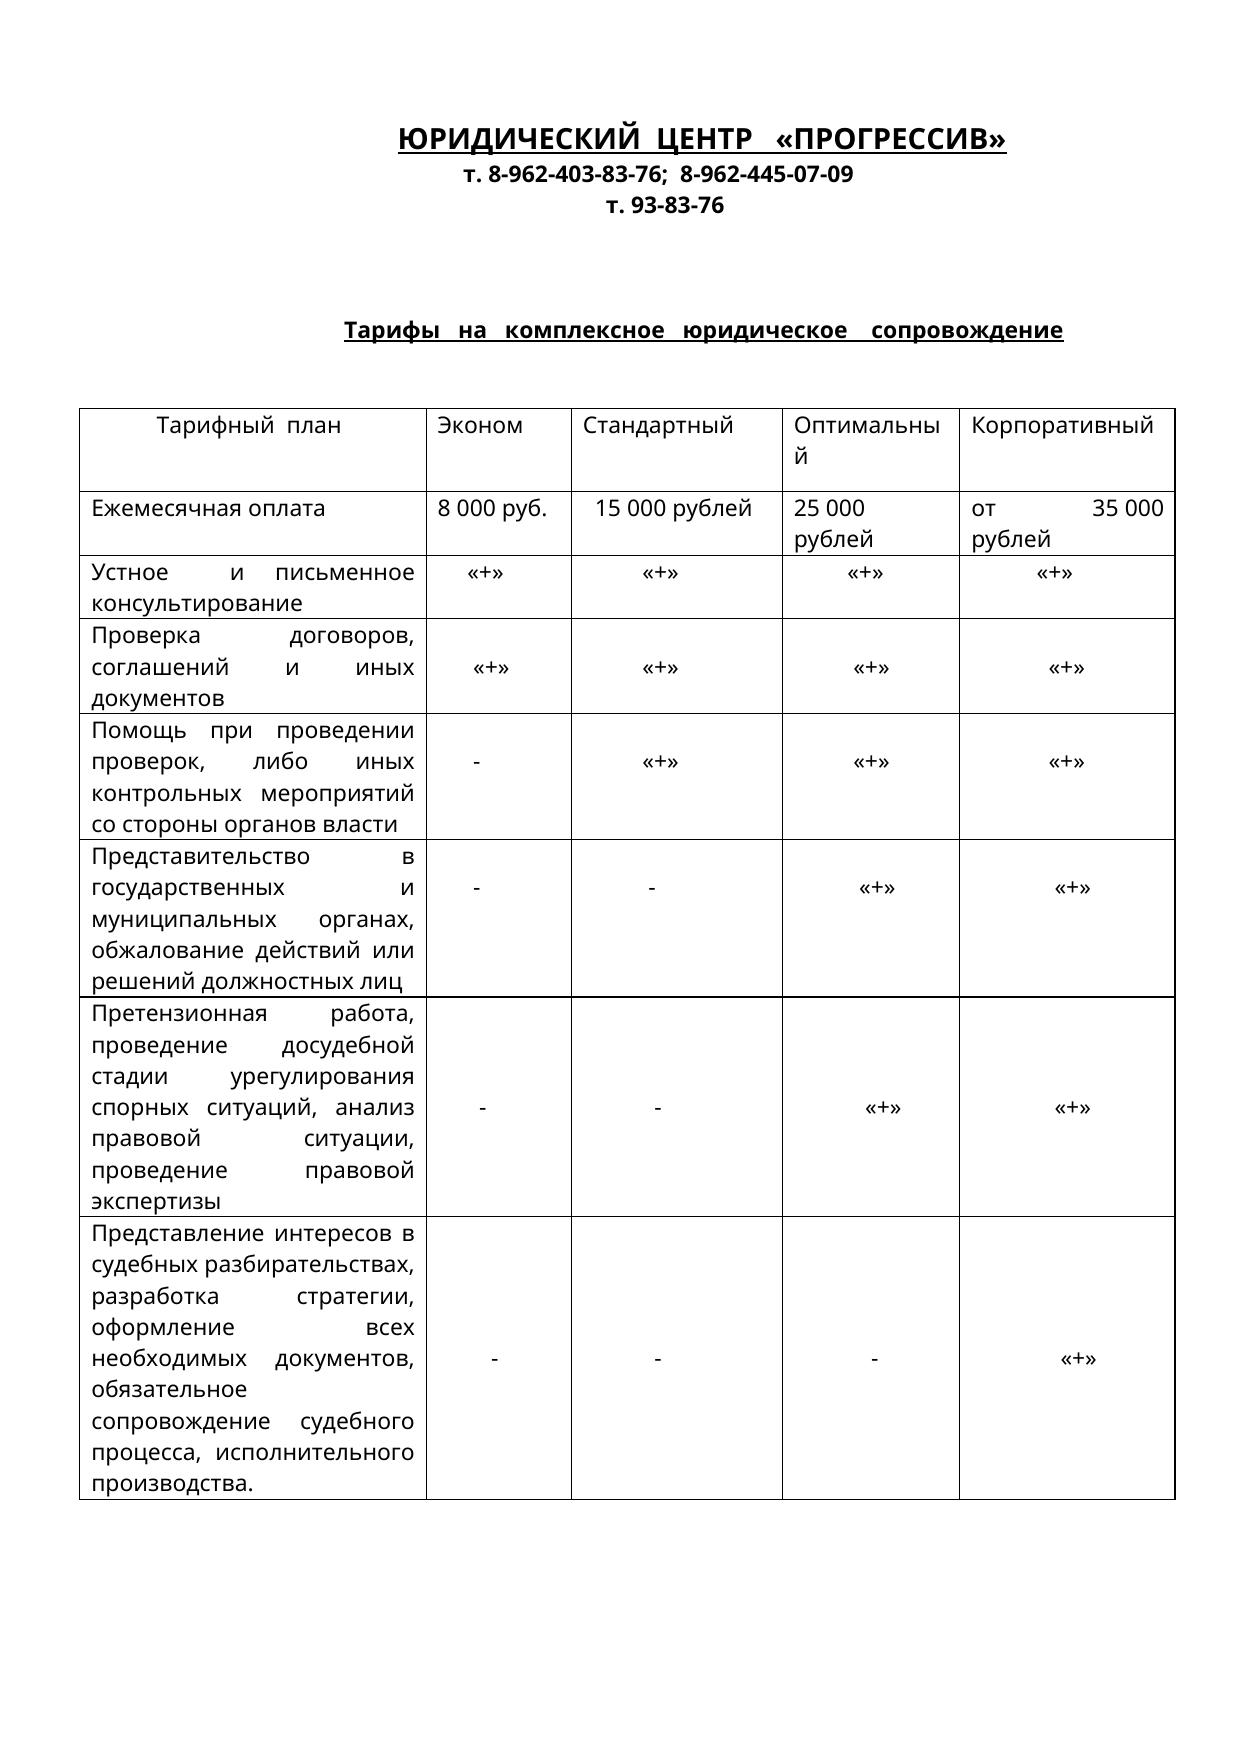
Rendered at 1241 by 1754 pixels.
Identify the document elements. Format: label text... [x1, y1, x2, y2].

table_cell «+» [783, 998, 959, 1216]
table_cell - [572, 1217, 782, 1498]
table_cell Претензионная работа, проведение досудебной стадии урегулирования спорных ситуаций, анализ правовой ситуации, проведение правовой экспертизы [80, 998, 426, 1216]
text т. 93-83-76 [177, 189, 1152, 220]
table_cell «+» [960, 619, 1174, 713]
table_cell - [572, 998, 782, 1216]
text Тарифы на комплексное юридическое сопровождение [177, 314, 1152, 345]
table_cell - [427, 1217, 571, 1498]
table_cell «+» [572, 714, 782, 839]
table_cell - [427, 840, 571, 996]
table_cell Устное и письменное консультирование [80, 556, 426, 618]
table_header Тарифный план [80, 409, 426, 491]
table_cell Представление интересов в судебных разбирательствах, разработка стратегии, оформление всех необходимых документов, обязательное сопровождение судебного процесса, исполнительного производства. [80, 1217, 426, 1498]
table_cell Помощь при проведении проверок, либо иных контрольных мероприятий со стороны органов власти [80, 714, 426, 839]
table_cell «+» [960, 1217, 1174, 1498]
table_cell 25 000 рублей [783, 492, 959, 555]
table_header Эконом [427, 409, 571, 491]
table_cell «+» [572, 619, 782, 713]
table_cell - [427, 714, 571, 839]
text ЮРИДИЧЕСКИЙ ЦЕНТР «ПРОГРЕССИВ» [177, 118, 1152, 158]
table_cell «+» [783, 619, 959, 713]
text т. 8-962-403-83-76; 8-962-445-07-09 [177, 158, 1152, 189]
table_cell 8 000 руб. [427, 492, 571, 555]
table_cell Ежемесячная оплата [80, 492, 426, 555]
table_cell «+» [783, 556, 959, 618]
table_cell «+» [427, 556, 571, 618]
table_cell «+» [572, 556, 782, 618]
table_cell - [783, 1217, 959, 1498]
table_cell Проверка договоров, соглашений и иных документов [80, 619, 426, 713]
table_cell «+» [960, 840, 1174, 996]
table_cell «+» [427, 619, 571, 713]
table_cell - [572, 840, 782, 996]
table_cell «+» [783, 714, 959, 839]
table_cell 15 000 рублей [572, 492, 782, 555]
table_cell «+» [960, 998, 1174, 1216]
table_header Корпоративный [960, 409, 1174, 491]
table_cell Представительство в государственных и муниципальных органах, обжалование действий или решений должностных лиц [80, 840, 426, 996]
table_cell «+» [960, 714, 1174, 839]
table_cell от 35 000 рублей [960, 492, 1174, 555]
table_cell «+» [783, 840, 959, 996]
table_cell «+» [960, 556, 1174, 618]
table_header Стандартный [572, 409, 782, 491]
table_header Оптимальный [783, 409, 959, 491]
table_cell - [427, 998, 571, 1216]
